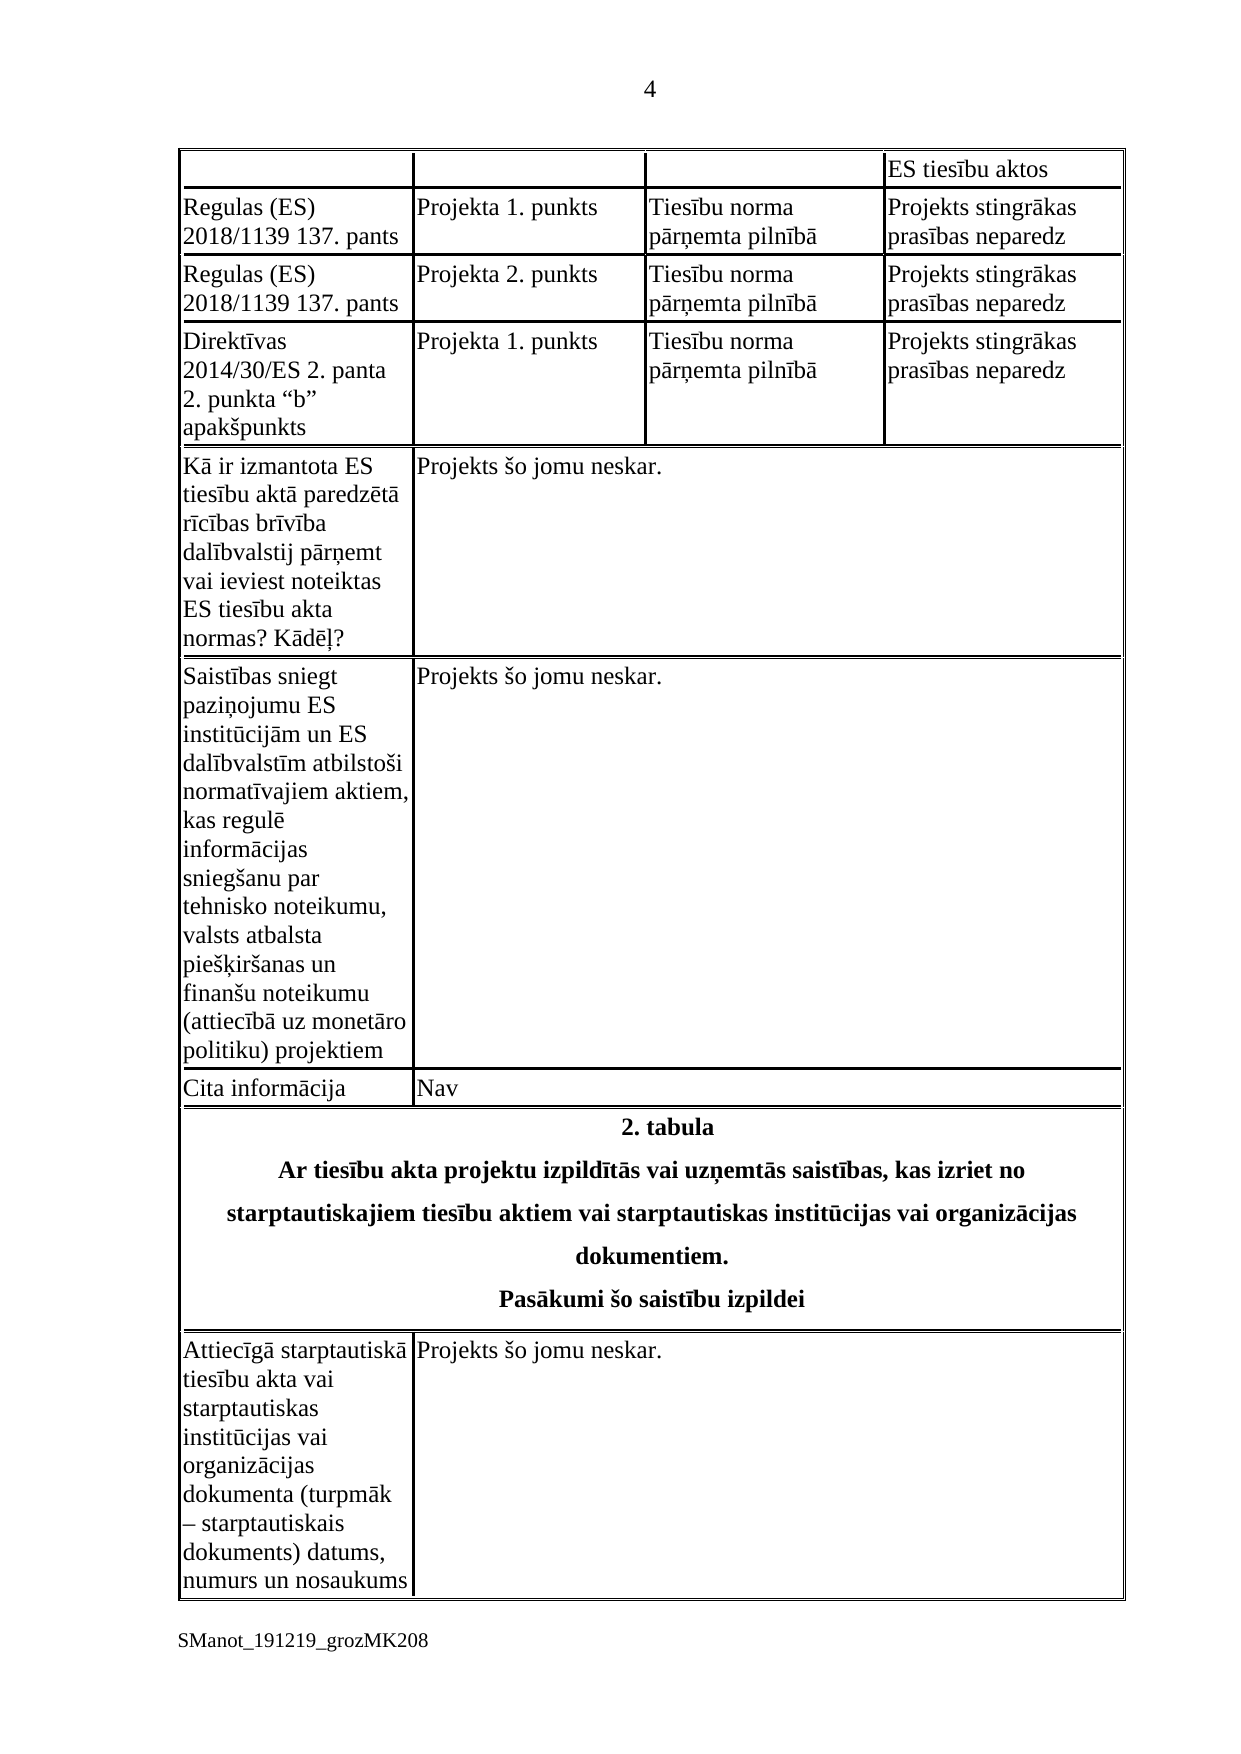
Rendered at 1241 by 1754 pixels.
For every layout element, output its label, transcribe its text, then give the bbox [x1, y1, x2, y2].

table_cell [645, 149, 884, 186]
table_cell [413, 151, 645, 186]
table_cell Tiesību norma pārņemta pilnībā [647, 323, 883, 444]
table_cell Projekta 1. punkts [415, 189, 644, 253]
table_cell Nav [415, 1067, 1123, 1105]
table_cell Direktīvas 2014/30/ES 2. panta 2. punkta “b” apakšpunkts [181, 320, 412, 444]
table_cell Cita informācija [181, 1067, 412, 1105]
table_cell Saistības sniegt paziņojumu ES institūcijām un ES dalībvalstīm atbilstoši normatīvajiem aktiem, kas regulē informācijas sniegšanu par tehnisko noteikumu, valsts atbalsta piešķiršanas un finanšu noteikumu (attiecībā uz monetāro politiku) projektiem [181, 655, 412, 1067]
table_cell Projekts stingrākas prasības neparedz [886, 186, 1123, 253]
table_cell Attiecīgā starptautiskā tiesību akta vai starptautiskas institūcijas vai organizācijas dokumenta (turpmāk – starptautiskais dokuments) datums, numurs un nosaukums [181, 1329, 413, 1597]
table_cell Tiesību norma pārņemta pilnībā [647, 189, 883, 253]
table_cell Projekts stingrākas prasības neparedz [886, 320, 1123, 444]
table_cell Projekts šo jomu neskar. [415, 655, 1123, 1067]
table_cell Regulas (ES) 2018/1139 137. pants [181, 186, 412, 253]
table_cell Projekts stingrākas prasības neparedz [886, 253, 1124, 320]
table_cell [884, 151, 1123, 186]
table_cell Projekts šo jomu neskar. [415, 444, 1123, 655]
table_cell 2. tabula Ar tiesību akta projektu izpildītās vai uzņemtās saistības, kas izriet no starptautiskajiem tiesību aktiem vai starptautiskas institūcijas vai organizācijas dokumentiem. Pasākumi šo saistību izpildei [181, 1105, 1123, 1329]
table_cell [181, 151, 413, 186]
table_cell Projekta 1. punkts [415, 323, 644, 444]
table_cell Tiesību norma pārņemta pilnībā [647, 256, 883, 320]
table_cell Projekta 2. punkts [415, 256, 644, 320]
table_cell Regulas (ES) 2018/1139 137. pants [180, 253, 412, 320]
table_cell Kā ir izmantota ES tiesību aktā paredzētā rīcības brīvība dalībvalstij pārņemt vai ieviest noteiktas ES tiesību akta normas? Kādēļ? [181, 444, 412, 655]
table_cell Projekts šo jomu neskar. [413, 1329, 1123, 1597]
